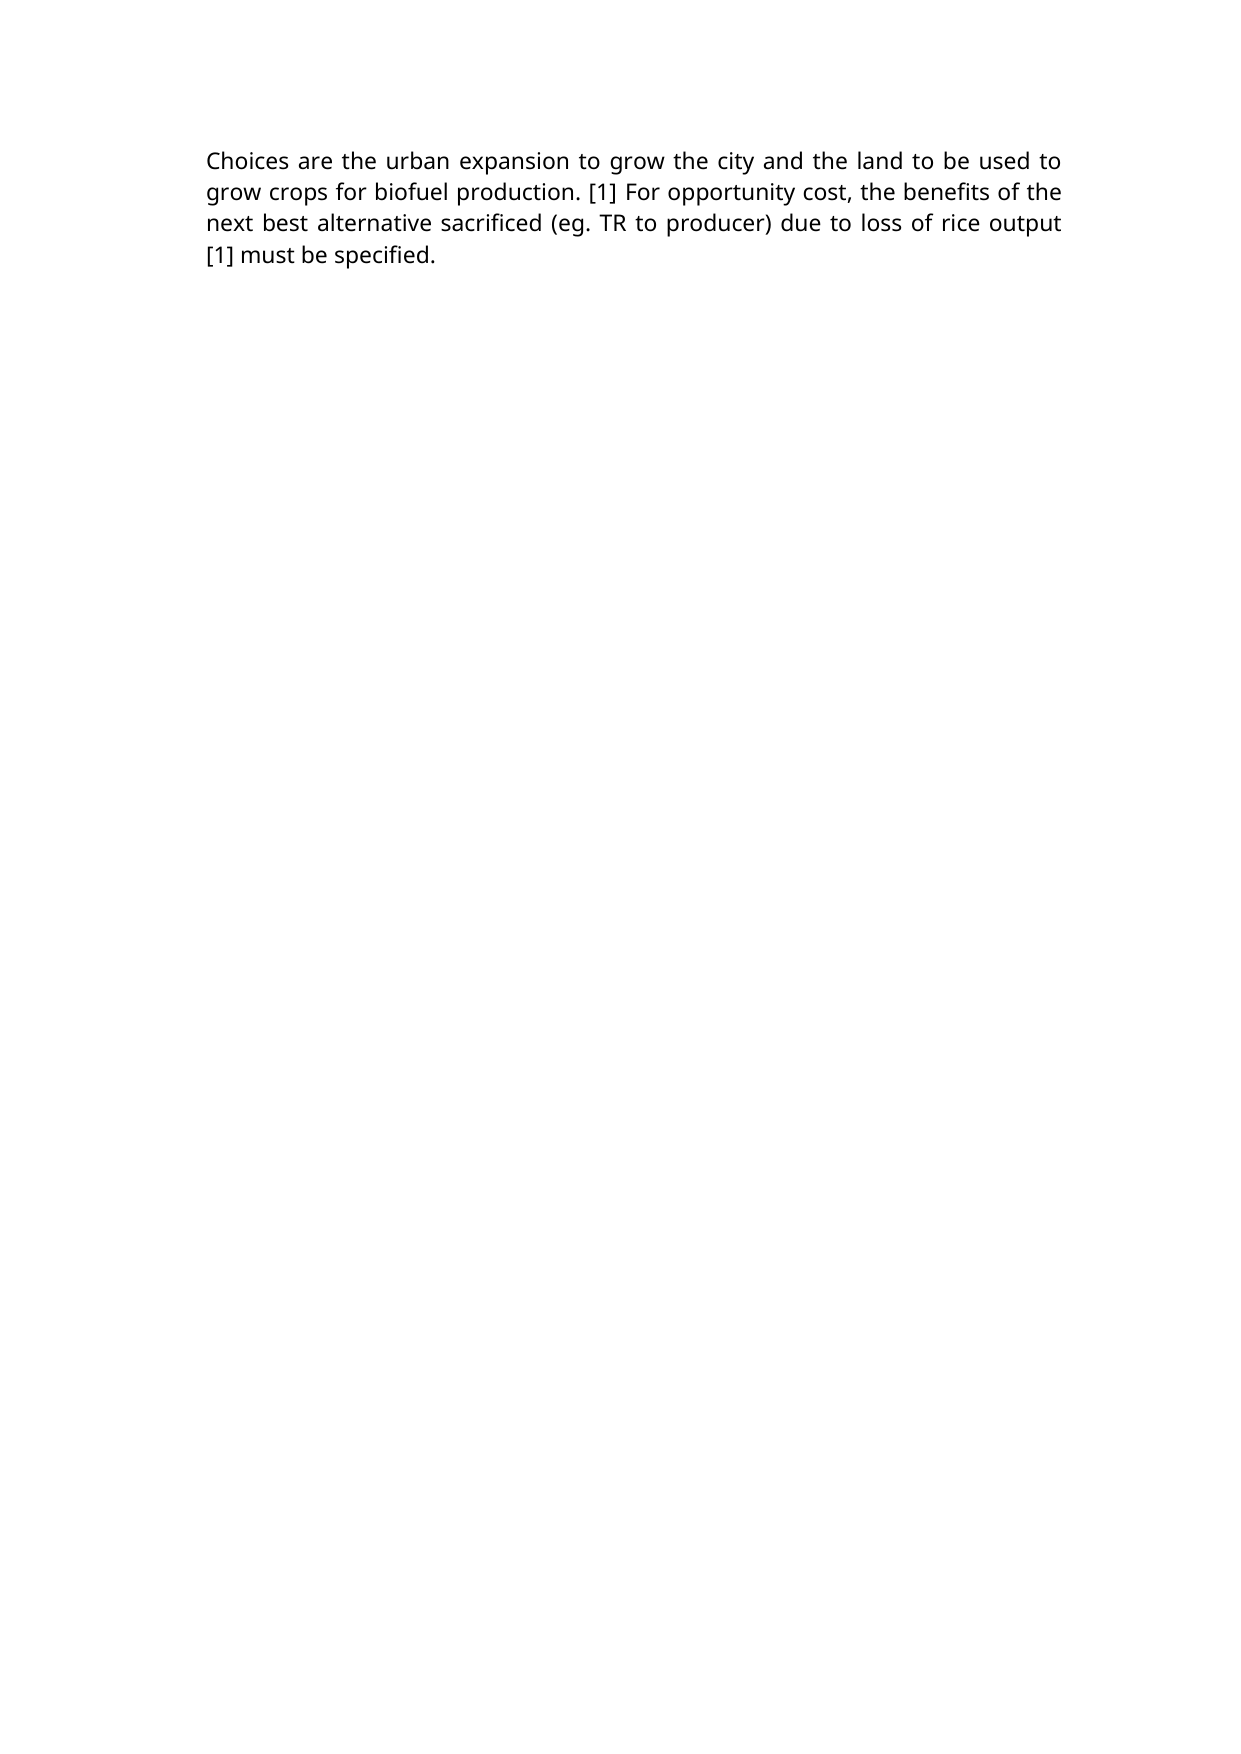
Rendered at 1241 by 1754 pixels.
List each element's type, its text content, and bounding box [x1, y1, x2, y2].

text Choices are the urban expansion to grow the city and the land to be used to grow crops for biofuel production. [1] For opportunity cost, the benefits of the next best alternative sacrificed (eg. TR to producer) due to loss of rice output [1] must be specified. [206, 145, 1062, 270]
